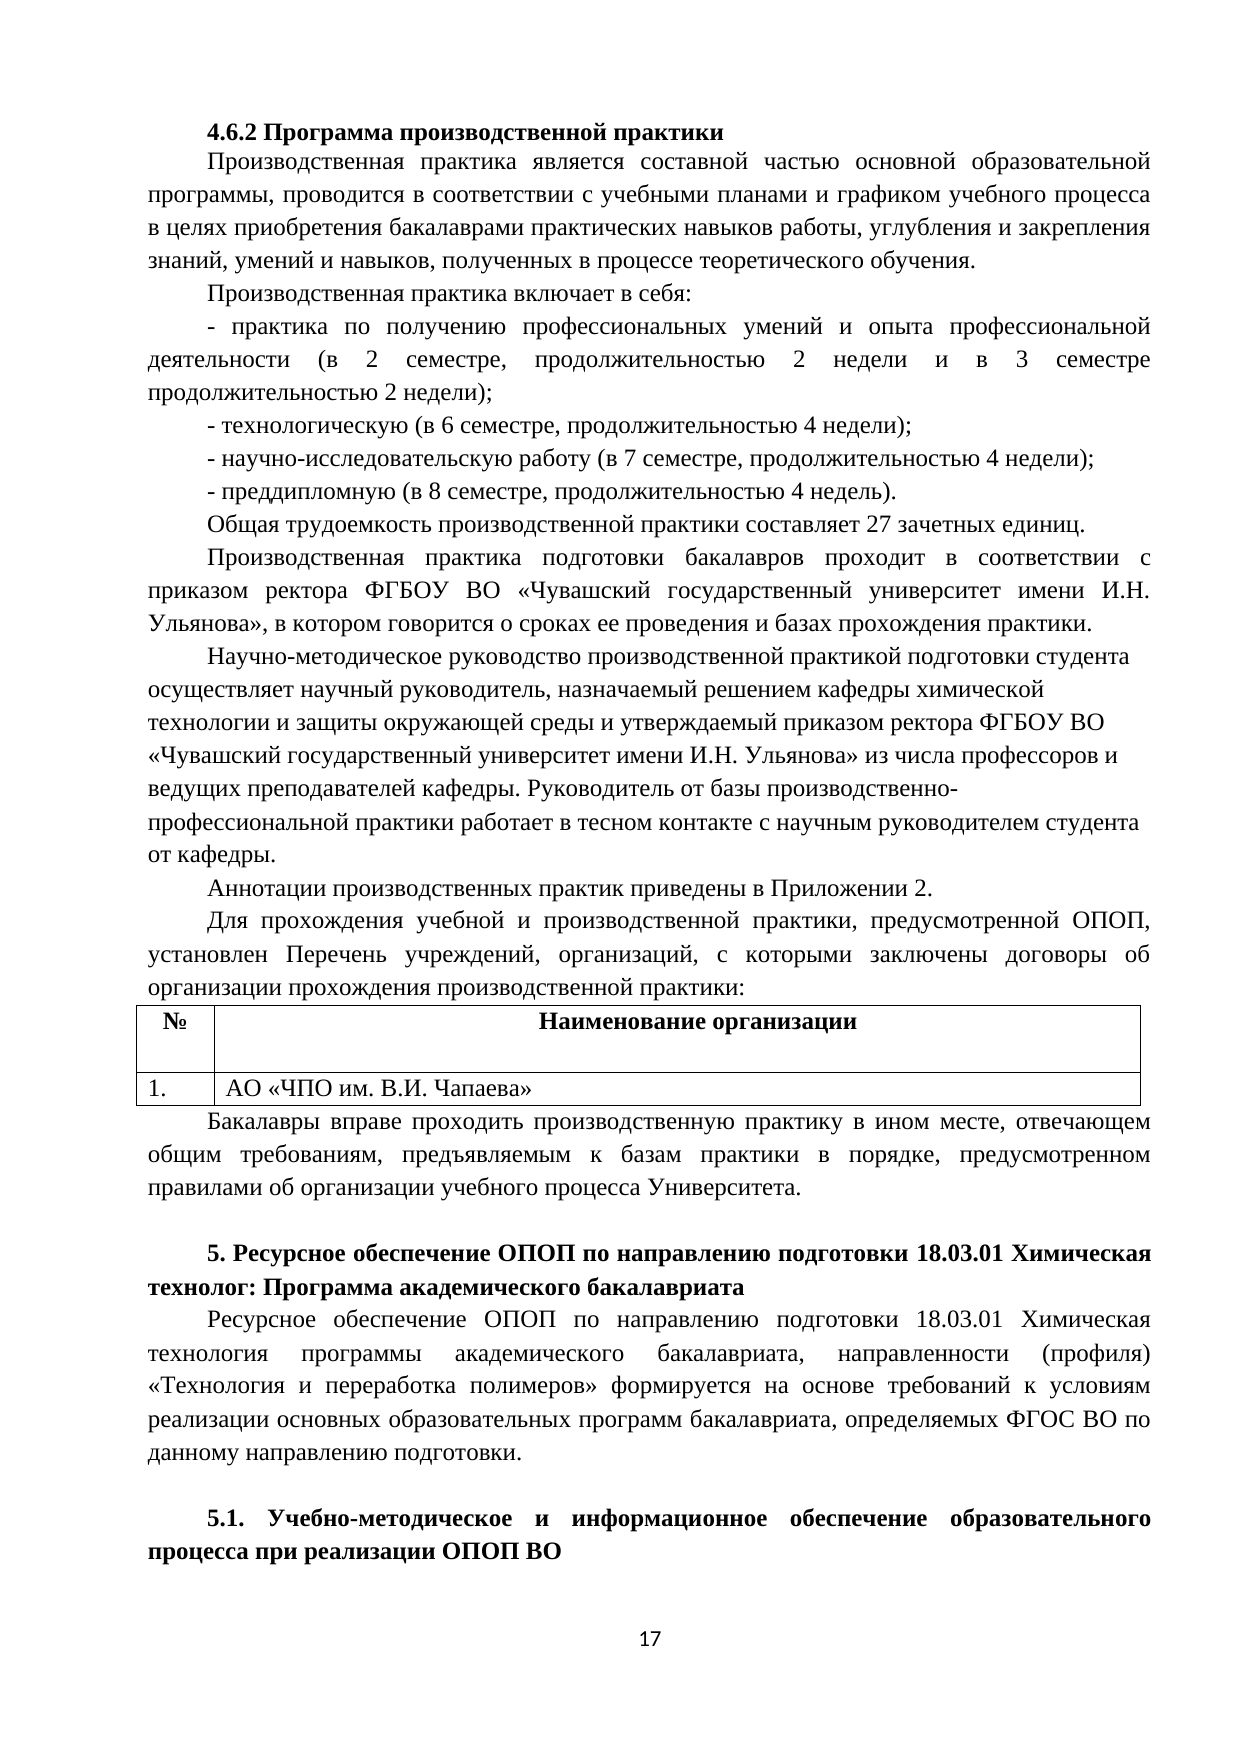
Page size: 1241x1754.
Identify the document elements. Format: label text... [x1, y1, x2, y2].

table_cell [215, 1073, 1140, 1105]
text Общая трудоемкость производственной практики составляет 27 зачетных единиц. [148, 509, 1152, 538]
text 5. Ресурсное обеспечение ОПОП по направлению подготовки 18.03.01 Химическая технолог: Программа академического бакалавриата [148, 1238, 1152, 1300]
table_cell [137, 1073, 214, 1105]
text - технологическую (в 6 семестре, продолжительностью 4 недели); [148, 410, 1152, 439]
text 5.1. Учебно-методическое и информационное обеспечение образовательного процесса при реализации ОПОП ВО [148, 1503, 1152, 1564]
text Аннотации производственных практик приведены в Приложении 2. [148, 873, 1152, 901]
text Научно-методическое руководство производственной практикой подготовки студента осуществляет научный руководитель, назначаемый решением кафедры химической технологии и защиты окружающей среды и утверждаемый приказом ректора ФГБОУ ВО «Чувашский государственный университет имени И.Н. Ульянова» из числа профессоров и ведущих преподавателей кафедры. Руководитель от базы производственно-профессиональной практики работает в тесном контакте с научным руководителем студента от кафедры. [148, 641, 1152, 868]
text Бакалавры вправе проходить производственную практику в ином месте, отвечающем общим требованиям, предъявляемым к базам практики в порядке, предусмотренном правилами об организации учебного процесса Университета. [148, 1106, 1152, 1201]
text - научно-исследовательскую работу (в 7 семестре, продолжительностью 4 недели); [148, 443, 1152, 472]
text Производственная практика является составной частью основной образовательной программы, проводится в соответствии с учебными планами и графиком учебного процесса в целях приобретения бакалаврами практических навыков работы, углубления и закрепления знаний, умений и навыков, полученных в процессе теоретического обучения. [148, 146, 1152, 274]
text Производственная практика включает в себя: [148, 278, 1152, 307]
text Ресурсное обеспечение ОПОП по направлению подготовки 18.03.01 Химическая технология программы академического бакалавриата, направленности (профиля) «Технология и переработка полимеров» формируется на основе требований к условиям реализации основных образовательных программ бакалавриата, определяемых ФГОС ВО по данному направлению подготовки. [148, 1304, 1152, 1465]
text - преддипломную (в 8 семестре, продолжительностью 4 недель). [148, 476, 1152, 505]
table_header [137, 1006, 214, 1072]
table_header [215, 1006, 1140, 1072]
text Производственная практика подготовки бакалавров проходит в соответствии с приказом ректора ФГБОУ ВО «Чувашский государственный университет имени И.Н. Ульянова», в котором говорится о сроках ее проведения и базах прохождения практики. [148, 542, 1152, 637]
text 4.6.2 Программа производственной практики [148, 117, 1152, 146]
text Для прохождения учебной и производственной практики, предусмотренной ОПОП, установлен Перечень учреждений, организаций, с которыми заключены договоры об организации прохождения производственной практики: [148, 906, 1152, 1000]
text - практика по получению профессиональных умений и опыта профессиональной деятельности (в 2 семестре, продолжительностью 2 недели и в 3 семестре продолжительностью 2 недели); [148, 311, 1152, 406]
